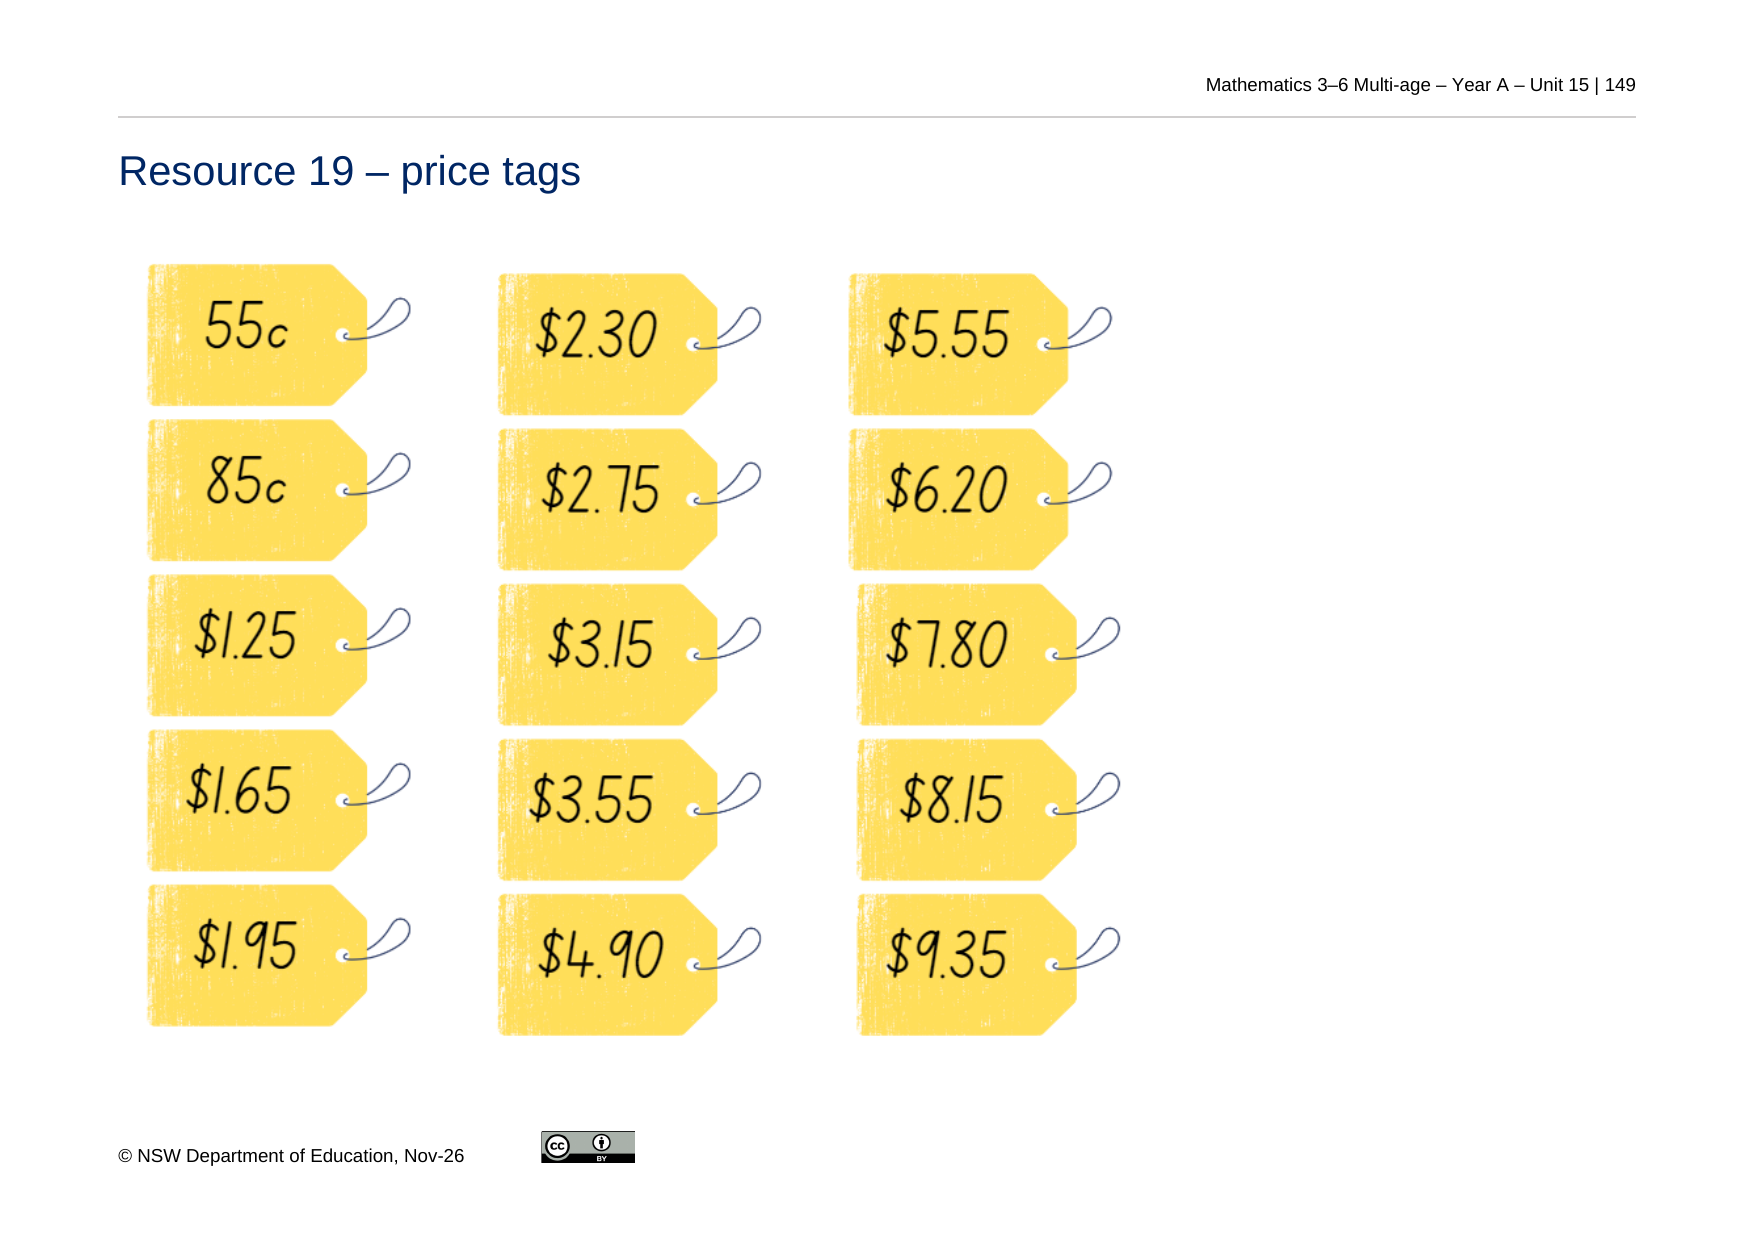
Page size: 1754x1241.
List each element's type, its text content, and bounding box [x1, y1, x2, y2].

picture [541, 1131, 635, 1163]
subtitle Resource 19 – price tags [118, 147, 1636, 194]
picture [118, 256, 1178, 1053]
